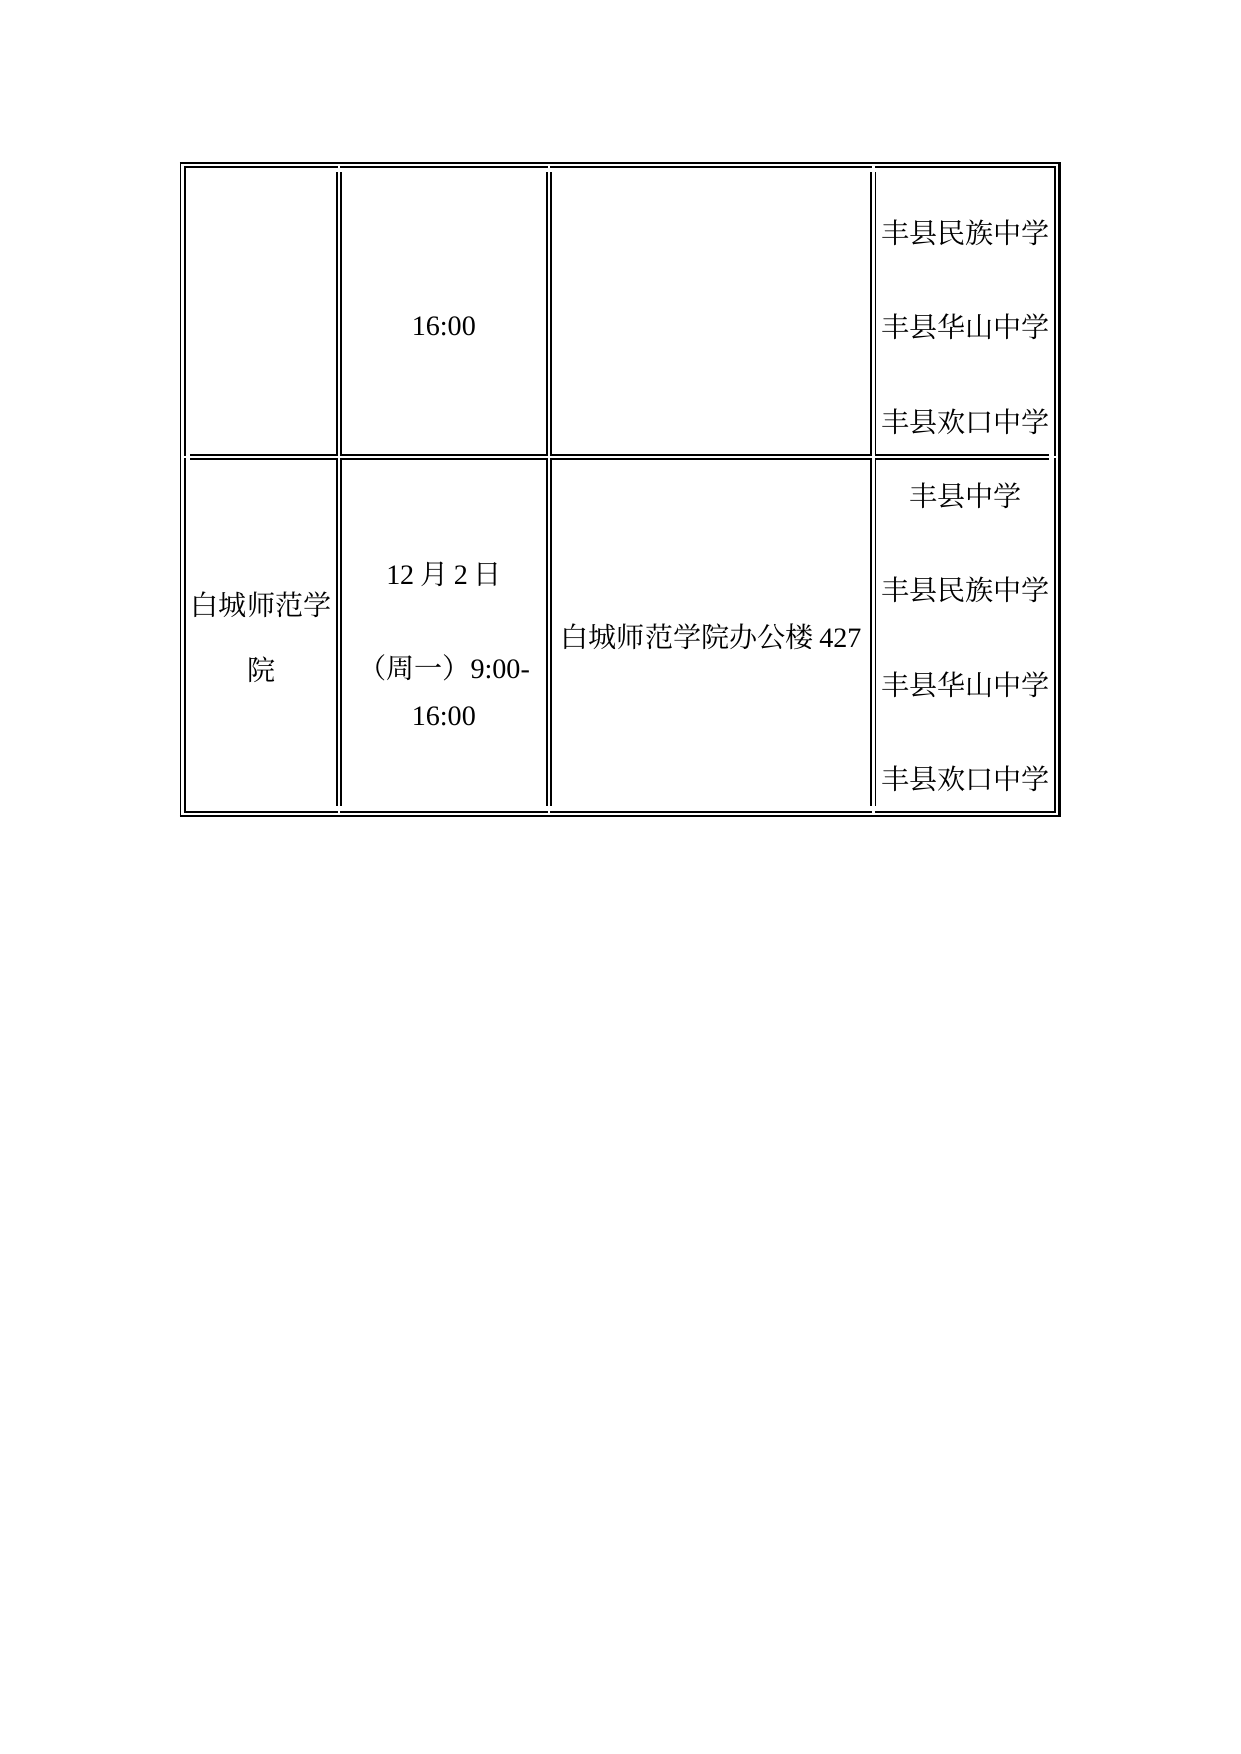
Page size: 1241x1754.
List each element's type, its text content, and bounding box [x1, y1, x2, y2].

table_cell 丰县中学 丰县民族中学 丰县华山中学 丰县欢口中学 [873, 454, 1057, 811]
table_cell 12月2日 （周一）9:00-16:00 [339, 454, 549, 811]
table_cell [873, 164, 1057, 454]
table_cell 吉林师范大学 [183, 164, 339, 454]
table_cell 白城师范学院办公楼427 [549, 454, 873, 811]
table_cell 白城师范学院 [183, 454, 339, 811]
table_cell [339, 164, 549, 454]
table_cell 吉林师范大学第一教学楼三楼就业宣讲室 [549, 164, 873, 454]
